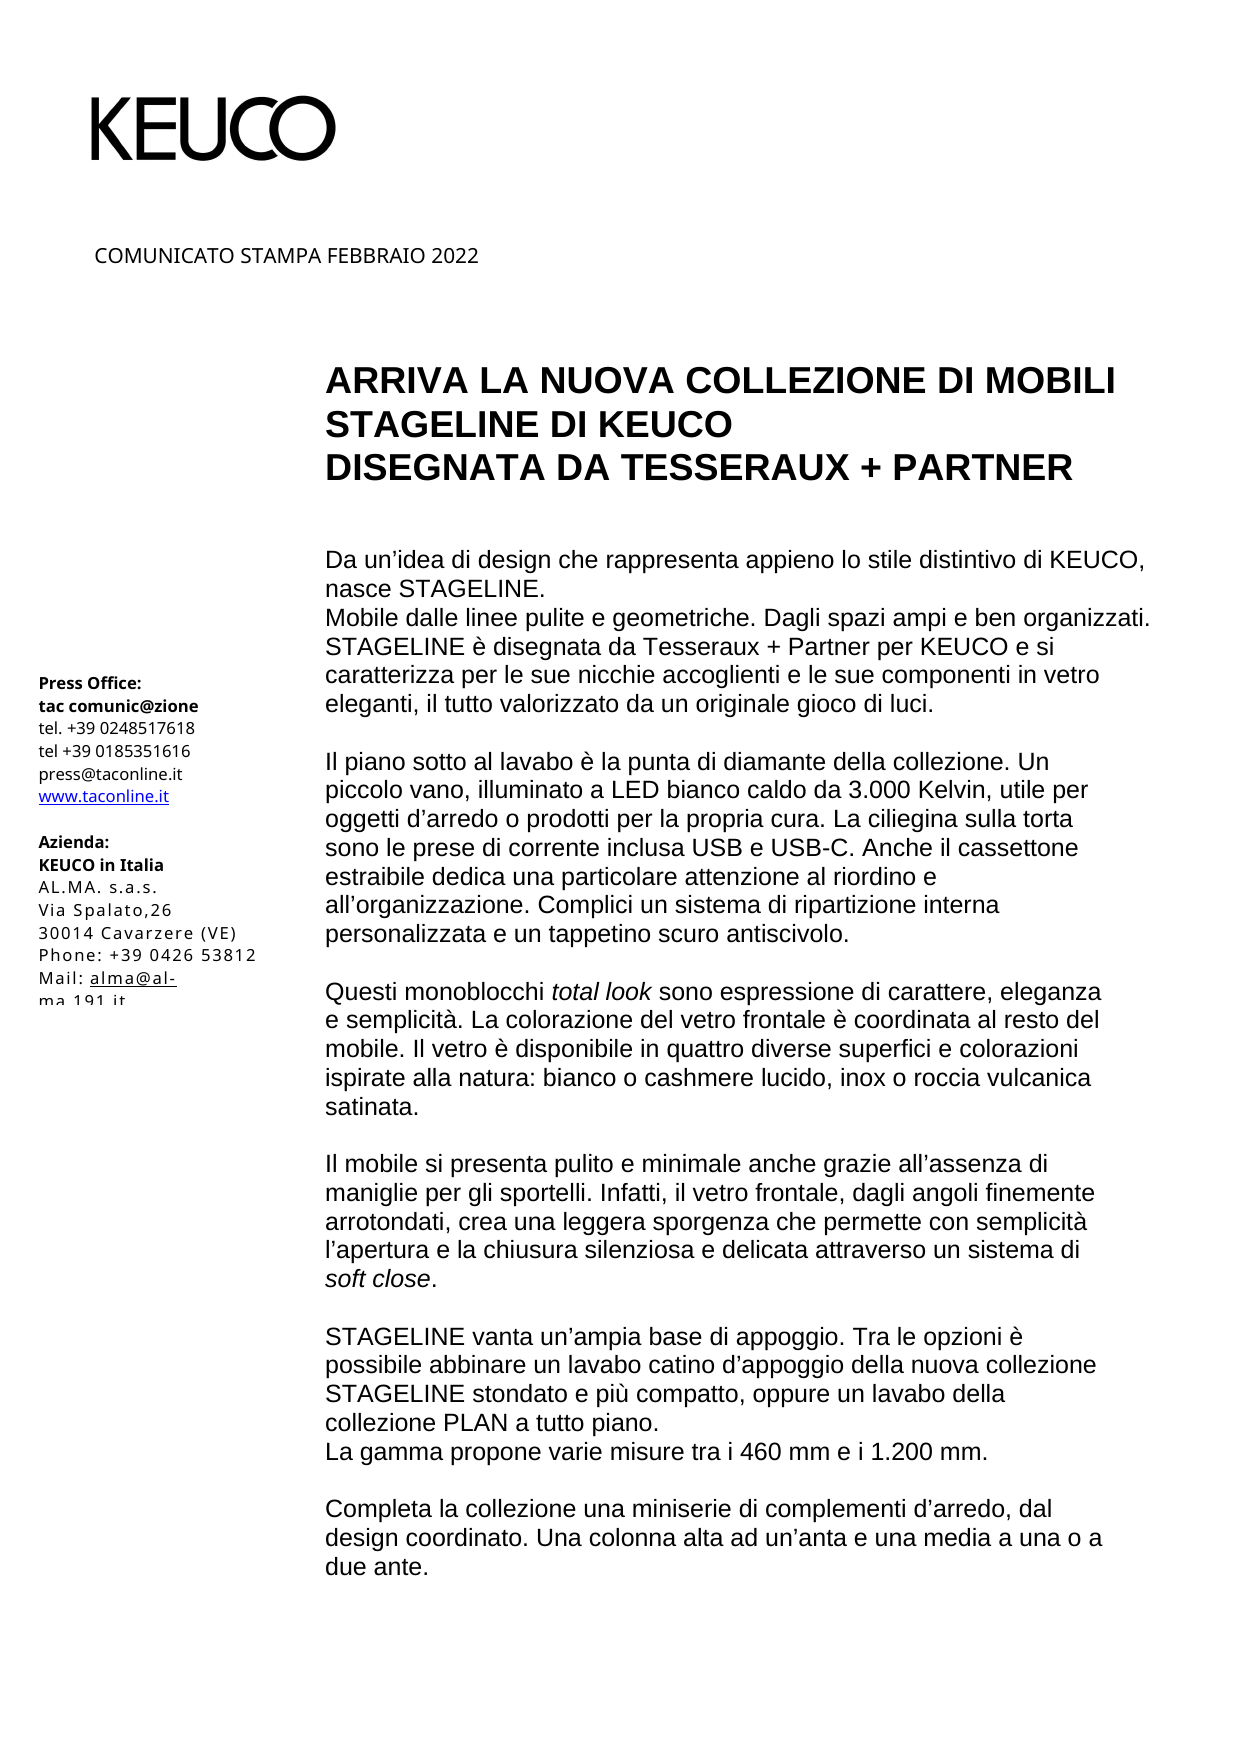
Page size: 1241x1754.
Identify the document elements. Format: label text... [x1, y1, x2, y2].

text STAGELINE è disegnata da Tesseraux + Partner per KEUCO e si caratterizza per le sue nicchie accoglienti e le sue componenti in vetro eleganti, il tutto valorizzato da un originale gioco di luci. [325, 632, 1167, 718]
text Questi monoblocchi total look sono espressione di carattere, eleganza e semplicità. La colorazione del vetro frontale è coordinata al resto del mobile. Il vetro è disponibile in quattro diverse superfici e colorazioni ispirate alla natura: bianco o cashmere lucido, inox o roccia vulcanica satinata. [325, 977, 1123, 1121]
text Mobile dalle linee pulite e geometriche. Dagli spazi ampi e ben organizzati. [325, 603, 1167, 632]
text Il piano sotto al lavabo è la punta di diamante della collezione. Un piccolo vano, illuminato a LED bianco caldo da 3.000 Kelvin, utile per oggetti d’arredo o prodotti per la propria cura. La ciliegina sulla torta sono le prese di corrente inclusa USB e USB-C. Anche il cassettone estraibile dedica una particolare attenzione al riordino e all’organizzazione. Complici un sistema di ripartizione interna personalizzata e un tappetino scuro antiscivolo. [325, 747, 1123, 948]
text La gamma propone varie misure tra i 460 mm e i 1.200 mm. [325, 1437, 1123, 1466]
text DISEGNATA DA TESSERAUX + PARTNER [325, 445, 1167, 488]
text Il mobile si presenta pulito e minimale anche grazie all’assenza di maniglie per gli sportelli. Infatti, il vetro frontale, dagli angoli finemente arrotondati, crea una leggera sporgenza che permette con semplicità l’apertura e la chiusura silenziosa e delicata attraverso un sistema di soft close. [325, 1149, 1123, 1293]
text STAGELINE DI KEUCO [325, 402, 1167, 445]
text ARRIVA LA NUOVA COLLEZIONE DI MOBILI [325, 359, 1167, 402]
picture [88, 91, 338, 165]
text STAGELINE vanta un’ampia base di appoggio. Tra le opzioni è possibile abbinare un lavabo catino d’appoggio della nuova collezione STAGELINE stondato e più compatto, oppure un lavabo della collezione PLAN a tutto piano. [325, 1322, 1123, 1437]
text Completa la collezione una miniserie di complementi d’arredo, dal design coordinato. Una colonna alta ad un’anta e una media a una o a due ante. [325, 1494, 1123, 1581]
text Da un’idea di design che rappresenta appieno lo stile distintivo di KEUCO, nasce STAGELINE. [325, 546, 1167, 603]
